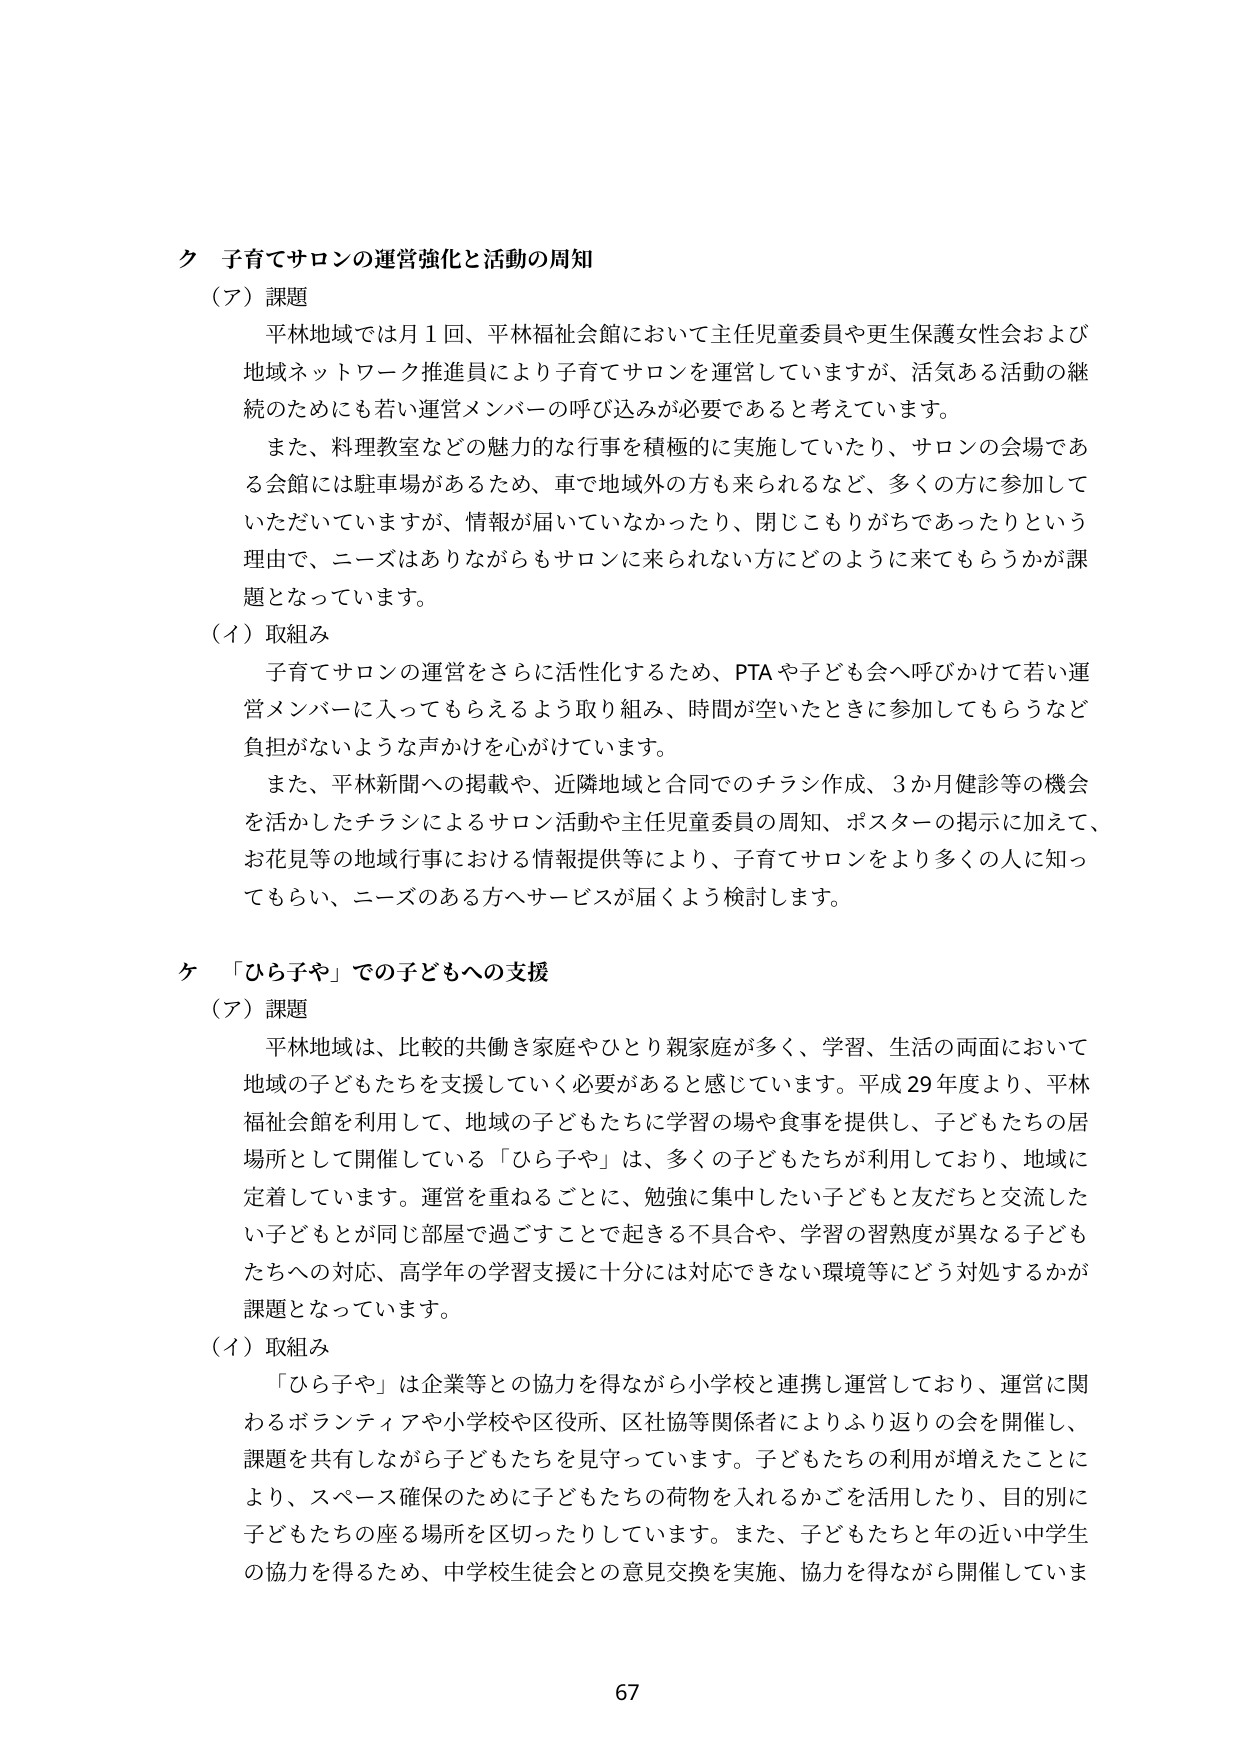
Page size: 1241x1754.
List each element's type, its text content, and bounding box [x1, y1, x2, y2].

text ケ 「ひら子や」での子どもへの支援 [177, 952, 1090, 989]
text ク 子育てサロンの運営強化と活動の周知 [177, 239, 1090, 277]
text 平林地域は、比較的共働き家庭やひとり親家庭が多く、学習、生活の両面において地域の子どもたちを支援していく必要があると感じています。平成29年度より、平林福祉会館を利用して、地域の子どもたちに学習の場や食事を提供し、子どもたちの居場所として開催している「ひら子や」は、多くの子どもたちが利用しており、地域に定着しています。運営を重ねるごとに、勉強に集中したい子どもと友だちと交流したい子どもとが同じ部屋で過ごすことで起きる不具合や、学習の習熟度が異なる子どもたちへの対応、高学年の学習支援に十分には対応できない環境等にどう対処するかが課題となっています。 [243, 1027, 1090, 1327]
text （イ）取組み [177, 614, 1090, 652]
text （ア）課題 [177, 277, 1090, 314]
text （ア）課題 [177, 989, 1090, 1027]
text また、料理教室などの魅力的な行事を積極的に実施していたり、サロンの会場である会館には駐車場があるため、車で地域外の方も来られるなど、多くの方に参加していただいていますが、情報が届いていなかったり、閉じこもりがちであったりという理由で、ニーズはありながらもサロンに来られない方にどのように来てもらうかが課題となっています。 [243, 427, 1090, 614]
text また、平林新聞への掲載や、近隣地域と合同でのチラシ作成、３か月健診等の機会を活かしたチラシによるサロン活動や主任児童委員の周知、ポスターの掲示に加えて、お花見等の地域行事における情報提供等により、子育てサロンをより多くの人に知ってもらい、ニーズのある方へサービスが届くよう検討します。 [243, 764, 1090, 914]
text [243, 1364, 1090, 1589]
text 平林地域では月１回、平林福祉会館において主任児童委員や更生保護女性会および地域ネットワーク推進員により子育てサロンを運営していますが、活気ある活動の継続のためにも若い運営メンバーの呼び込みが必要であると考えています。 [243, 314, 1090, 427]
text （イ）取組み [177, 1327, 1090, 1364]
text 子育てサロンの運営をさらに活性化するため、PTAや子ども会へ呼びかけて若い運営メンバーに入ってもらえるよう取り組み、時間が空いたときに参加してもらうなど負担がないような声かけを心がけています。 [243, 652, 1090, 764]
